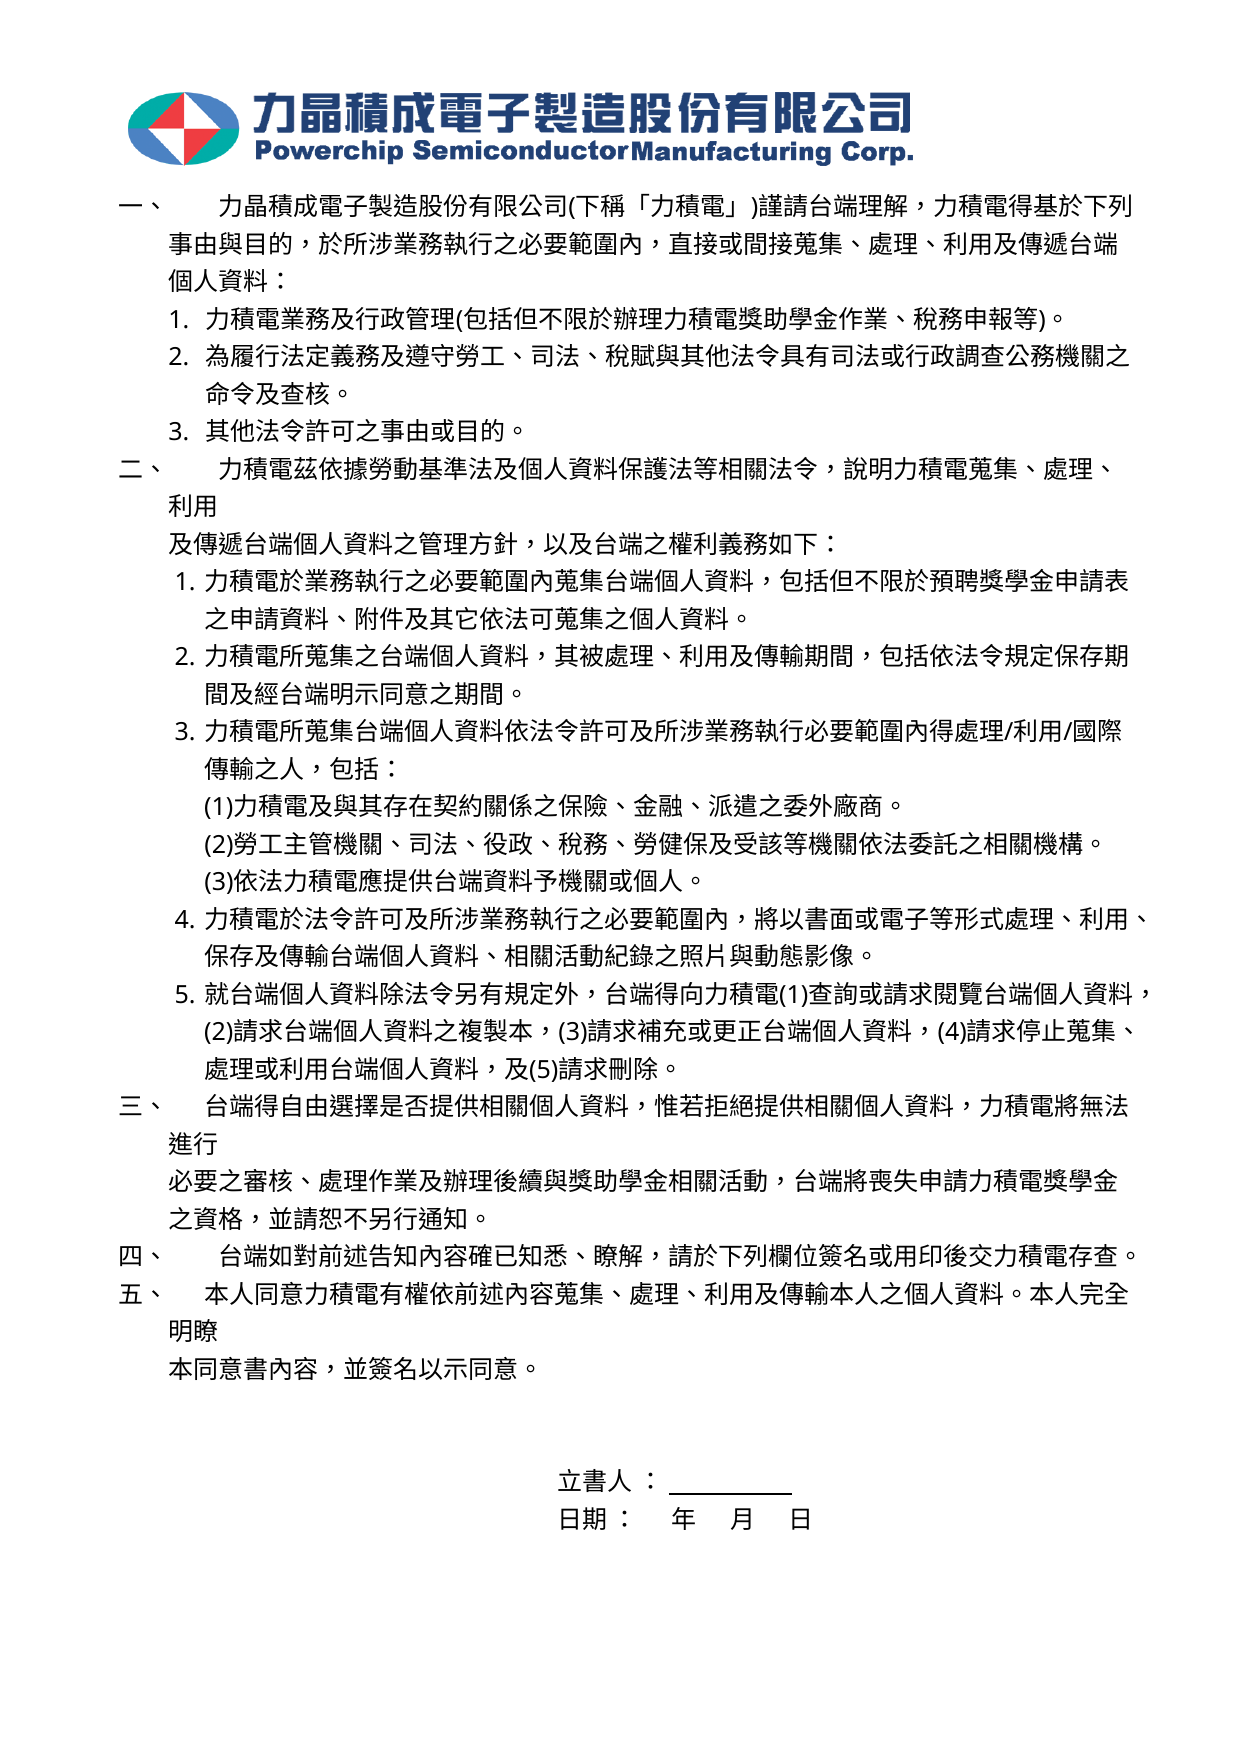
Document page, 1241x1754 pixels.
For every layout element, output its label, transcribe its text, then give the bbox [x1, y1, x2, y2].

text (2)勞工主管機關、司法、役政、稅務、勞健保及受該等機關依法委託之相關機構。 [204, 824, 1137, 861]
text (3)依法力積電應提供台端資料予機關或個人。 [204, 861, 1137, 899]
list 力積電所蒐集之台端個人資料，其被處理、利用及傳輸期間，包括依法令規定保存期間及經台端明示同意之期間。 [174, 636, 1137, 711]
text 日期 ： 年 月 日 [512, 1499, 1137, 1536]
text 立書人 ： [512, 1461, 1137, 1499]
list 力積電茲依據勞動基準法及個人資料保護法等相關法令，說明力積電蒐集、處理、利用 [118, 449, 1137, 524]
picture [118, 88, 984, 170]
list 台端如對前述告知內容確已知悉、瞭解，請於下列欄位簽名或用印後交力積電存查。 [118, 1236, 1137, 1274]
list 就台端個人資料除法令另有規定外，台端得向力積電(1)查詢或請求閱覽台端個人資料，(2)請求台端個人資料之複製本，(3)請求補充或更正台端個人資料，(4)請求停止蒐集、處理或利用台端個人資料，及(5)請求刪除。 [174, 974, 1137, 1086]
list 力晶積成電子製造股份有限公司(下稱「力積電」)謹請台端理解，力積電得基於下列事由與目的，於所涉業務執行之必要範圍內，直接或間接蒐集、處理、利用及傳遞台端個人資料： [118, 186, 1137, 299]
list 台端得自由選擇是否提供相關個人資料，惟若拒絕提供相關個人資料，力積電將無法進行 [118, 1086, 1137, 1161]
list 力積電於業務執行之必要範圍內蒐集台端個人資料，包括但不限於預聘獎學金申請表之申請資料、附件及其它依法可蒐集之個人資料。 [174, 561, 1137, 636]
list 力積電所蒐集台端個人資料依法令許可及所涉業務執行必要範圍內得處理/利用/國際傳輸之人，包括： [174, 711, 1137, 786]
list 本人同意力積電有權依前述內容蒐集、處理、利用及傳輸本人之個人資料。本人完全明瞭 [118, 1274, 1137, 1349]
list 為履行法定義務及遵守勞工、司法、稅賦與其他法令具有司法或行政調查公務機關之命令及查核。 [168, 336, 1137, 411]
list 其他法令許可之事由或目的。 [168, 411, 1137, 449]
list 力積電於法令許可及所涉業務執行之必要範圍內，將以書面或電子等形式處理、利用、保存及傳輸台端個人資料、相關活動紀錄之照片與動態影像。 [174, 899, 1137, 974]
list 本同意書內容，並簽名以示同意。 [168, 1349, 1137, 1386]
list 及傳遞台端個人資料之管理方針，以及台端之權利義務如下： [168, 524, 1137, 561]
list 力積電業務及行政管理(包括但不限於辦理力積電獎助學金作業、稅務申報等)。 [168, 299, 1137, 336]
list 必要之審核、處理作業及辦理後續與獎助學金相關活動，台端將喪失申請力積電獎學金之資格，並請恕不另行通知。 [168, 1161, 1137, 1236]
text (1)力積電及與其存在契約關係之保險、金融、派遣之委外廠商。 [204, 786, 1137, 824]
